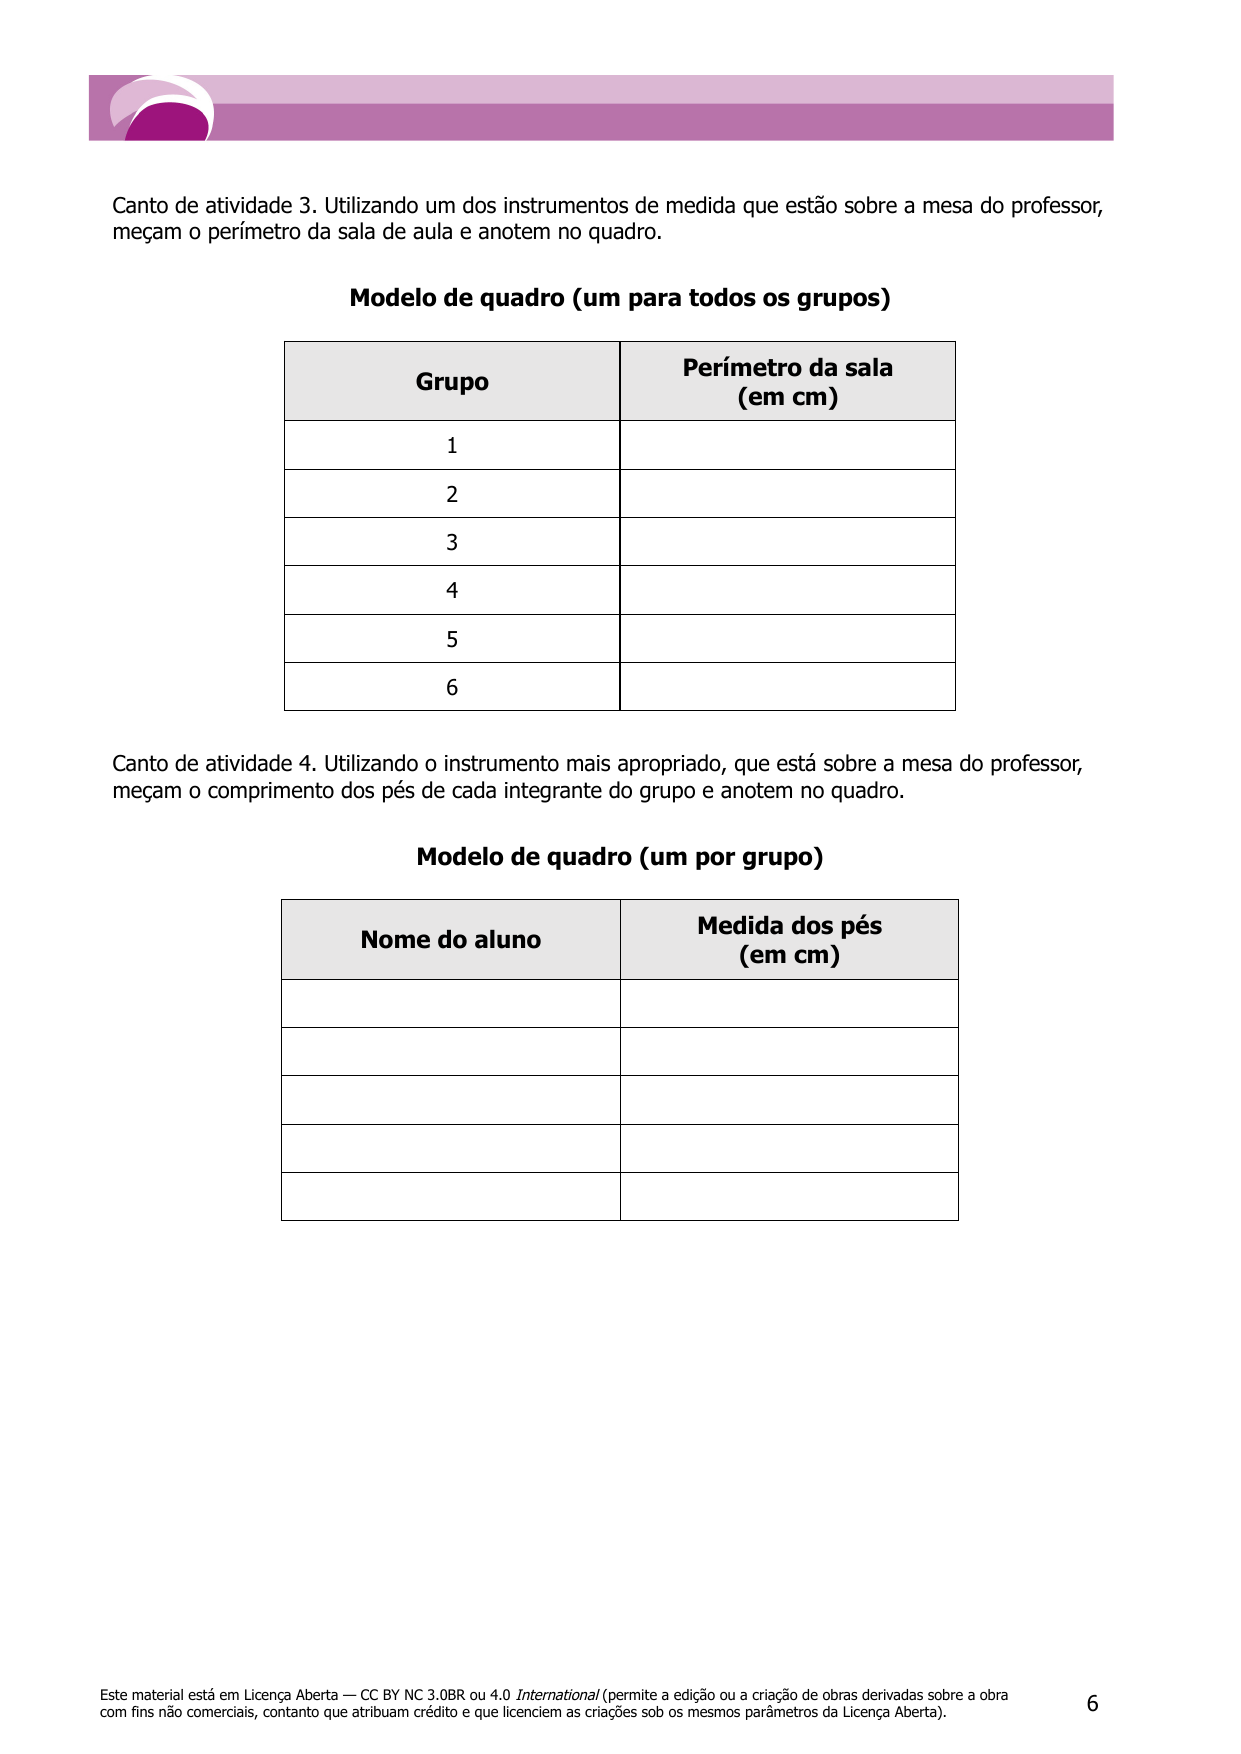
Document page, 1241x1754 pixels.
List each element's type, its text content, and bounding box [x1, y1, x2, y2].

picture [88, 75, 1114, 153]
table_cell [282, 1076, 620, 1124]
table_cell [282, 1173, 620, 1220]
table_header Perímetro da sala (em cm) [621, 342, 955, 420]
table_header Nome do aluno [282, 900, 620, 979]
table_cell [621, 615, 955, 662]
table_cell [282, 1125, 620, 1172]
table_cell 3 [285, 518, 619, 565]
table_cell [621, 470, 955, 517]
table_cell [282, 1028, 620, 1075]
table_cell [621, 566, 955, 614]
table_cell [621, 421, 955, 469]
table_cell [621, 980, 958, 1027]
text Canto de atividade 4. Utilizando o instrumento mais apropriado, que está sobre a mesa do professor, meçam o comprimento dos pés de cada integrante do grupo e anotem no quadro. [112, 750, 1152, 803]
table_cell 2 [285, 470, 619, 517]
table_cell 4 [285, 566, 619, 614]
table_cell [621, 518, 955, 565]
table_cell [621, 1076, 958, 1124]
table_cell [621, 1173, 958, 1220]
table_cell 1 [285, 421, 619, 469]
table_header Grupo [285, 342, 619, 420]
table_cell [282, 980, 620, 1027]
text Canto de atividade 3. Utilizando um dos instrumentos de medida que estão sobre a mesa do professor, meçam o perímetro da sala de aula e anotem no quadro. [112, 191, 1152, 244]
table_cell [621, 663, 955, 710]
table_cell [621, 1125, 958, 1172]
table_cell 5 [285, 615, 619, 662]
table_header Medida dos pés (em cm) [621, 900, 958, 979]
text Modelo de quadro (um para todos os grupos) [89, 283, 1152, 312]
table_cell 6 [285, 663, 619, 710]
table_cell [621, 1028, 958, 1075]
text Modelo de quadro (um por grupo) [89, 841, 1152, 870]
